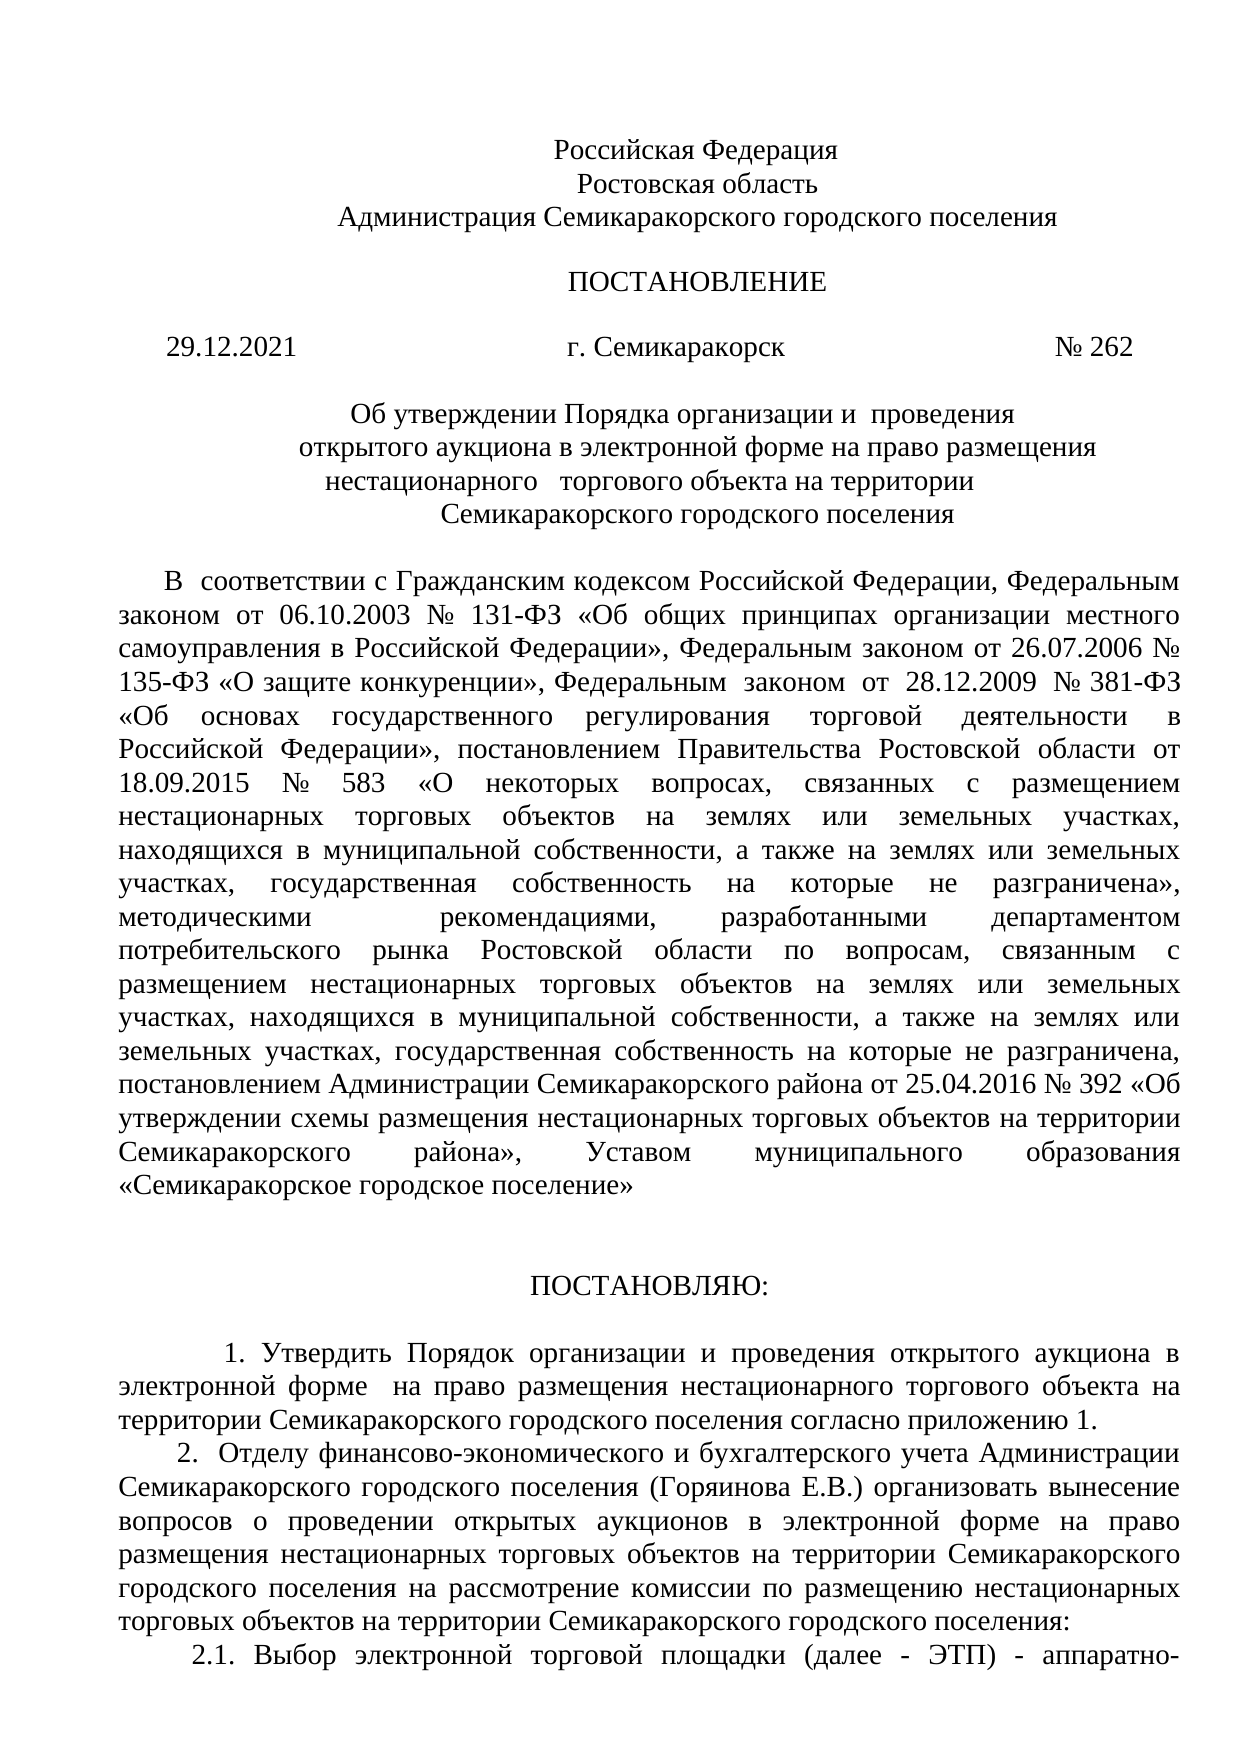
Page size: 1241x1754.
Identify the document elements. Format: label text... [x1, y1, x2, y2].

text В соответствии с Гражданским кодексом Российской Федерации, Федеральным законом от 06.10.2003 № 131-ФЗ «Об общих принципах организации местного самоуправления в Российской Федерации», Федеральным законом от 26.07.2006 № 135-ФЗ «О защите конкуренции», Федеральным законом от 28.12.2009 № 381-ФЗ «Об основах государственного регулирования торговой деятельности в Российской Федерации», постановлением Правительства Ростовской области от 18.09.2015 № 583 «О некоторых вопросах, связанных с размещением нестационарных торговых объектов на землях или земельных участках, находящихся в муниципальной собственности, а также на землях или земельных участках, государственная собственность на которые не разграничена», методическими рекомендациями, разработанными департаментом потребительского рынка Ростовской области по вопросам, связанным с размещением нестационарных торговых объектов на землях или земельных участках, находящихся в муниципальной собственности, а также на землях или земельных участках, государственная собственность на которые не разграничена, постановлением Администрации Семикаракорского района от 25.04.2016 № 392 «Об утверждении схемы размещения нестационарных торговых объектов на территории Семикаракорского района», Уставом муниципального образования «Семикаракорское городское поселение» [118, 563, 1181, 1201]
text ПОСТАНОВЛЯЮ: [118, 1268, 1181, 1301]
text открытого аукциона в электронной форме на право размещения нестационарного торгового объекта на территории [118, 429, 1181, 496]
text Администрация Семикаракорского городского поселения [174, 199, 1132, 233]
text 1. Утвердить Порядок организации и проведения открытого аукциона в электронной форме на право размещения нестационарного торгового объекта на территории Семикаракорского городского поселения согласно приложению 1. [118, 1335, 1181, 1436]
text 29.12.2021 г. Семикаракорск № 262 [118, 329, 1181, 362]
text Российская Федерация [118, 132, 1184, 166]
text 2. Отделу финансово-экономического и бухгалтерского учета Администрации Семикаракорского городского поселения (Горяинова Е.В.) организовать вынесение вопросов о проведении открытых аукционов в электронной форме на право размещения нестационарных торговых объектов на территории Семикаракорского городского поселения на рассмотрение комиссии по размещению нестационарных торговых объектов на территории Семикаракорского городского поселения: [118, 1436, 1181, 1637]
text ПОСТАНОВЛЕНИЕ [174, 264, 1132, 298]
text Семикаракорского городского поселения [118, 496, 1181, 530]
text Ростовская область [174, 166, 1132, 199]
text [118, 1637, 1181, 1670]
text Об утверждении Порядка организации и проведения [118, 396, 1181, 429]
